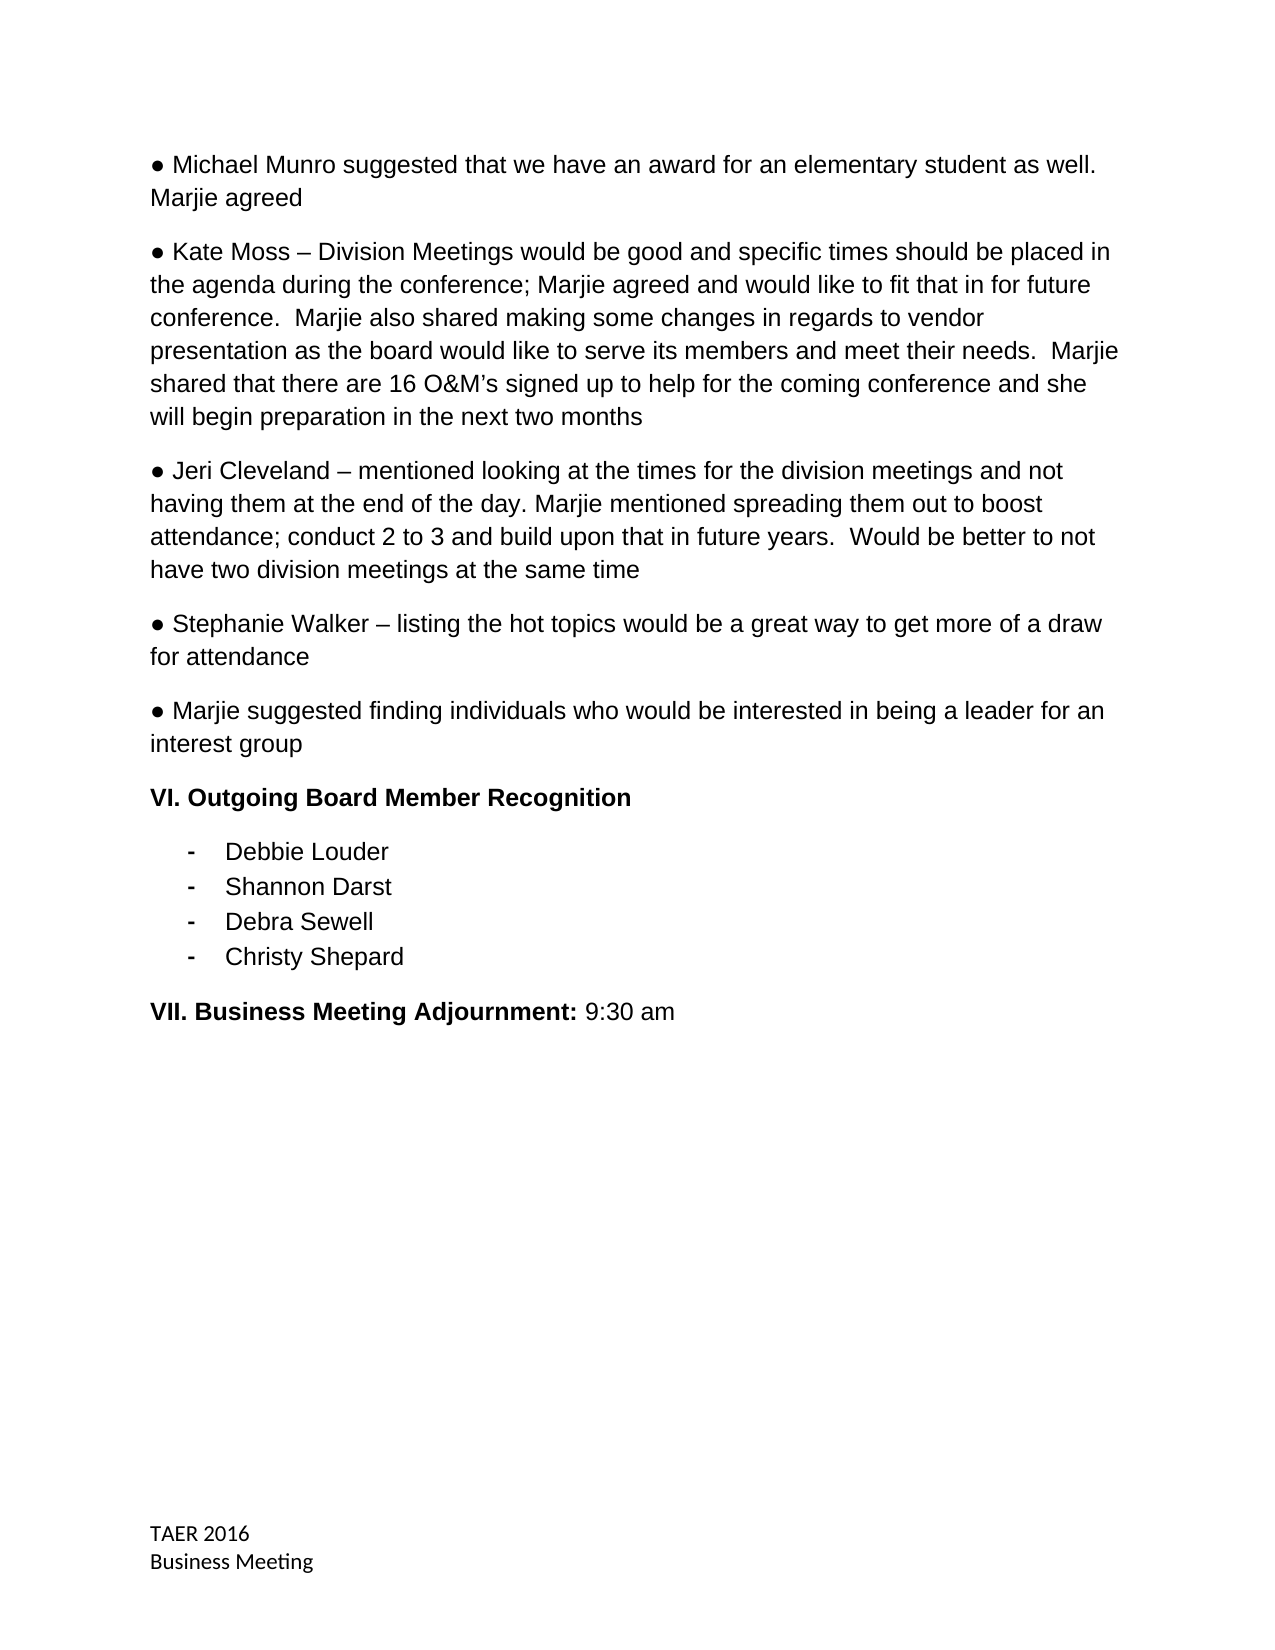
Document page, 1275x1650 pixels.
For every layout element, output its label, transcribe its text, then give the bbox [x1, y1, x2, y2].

text ● Marjie suggested finding individuals who would be interested in being a leader for an interest group [150, 696, 1125, 757]
list Debbie Louder [187, 836, 1125, 867]
text ● Jeri Cleveland – mentioned looking at the times for the division meetings and not having them at the end of the day. Marjie mentioned spreading them out to boost attendance; conduct 2 to 3 and build upon that in future years. Would be better to not have two division meetings at the same time [150, 456, 1125, 584]
text ● Kate Moss – Division Meetings would be good and specific times should be placed in the agenda during the conference; Marjie agreed and would like to fit that in for future conference. Marjie also shared making some changes in regards to vendor presentation as the board would like to serve its members and meet their needs. Marjie shared that there are 16 O&M’s signed up to help for the coming conference and she will begin preparation in the next two months [150, 237, 1125, 431]
list Shannon Darst [187, 871, 1125, 902]
text VII. Business Meeting Adjournment: 9:30 am [150, 997, 1125, 1026]
text VI. Outgoing Board Member Recognition [150, 782, 1125, 811]
list Christy Shepard [187, 941, 1125, 972]
text ● Michael Munro suggested that we have an award for an elementary student as well. Marjie agreed [150, 150, 1125, 212]
text ● Stephanie Walker – listing the hot topics would be a great way to get more of a draw for attendance [150, 609, 1125, 671]
list Debra Sewell [187, 906, 1125, 937]
